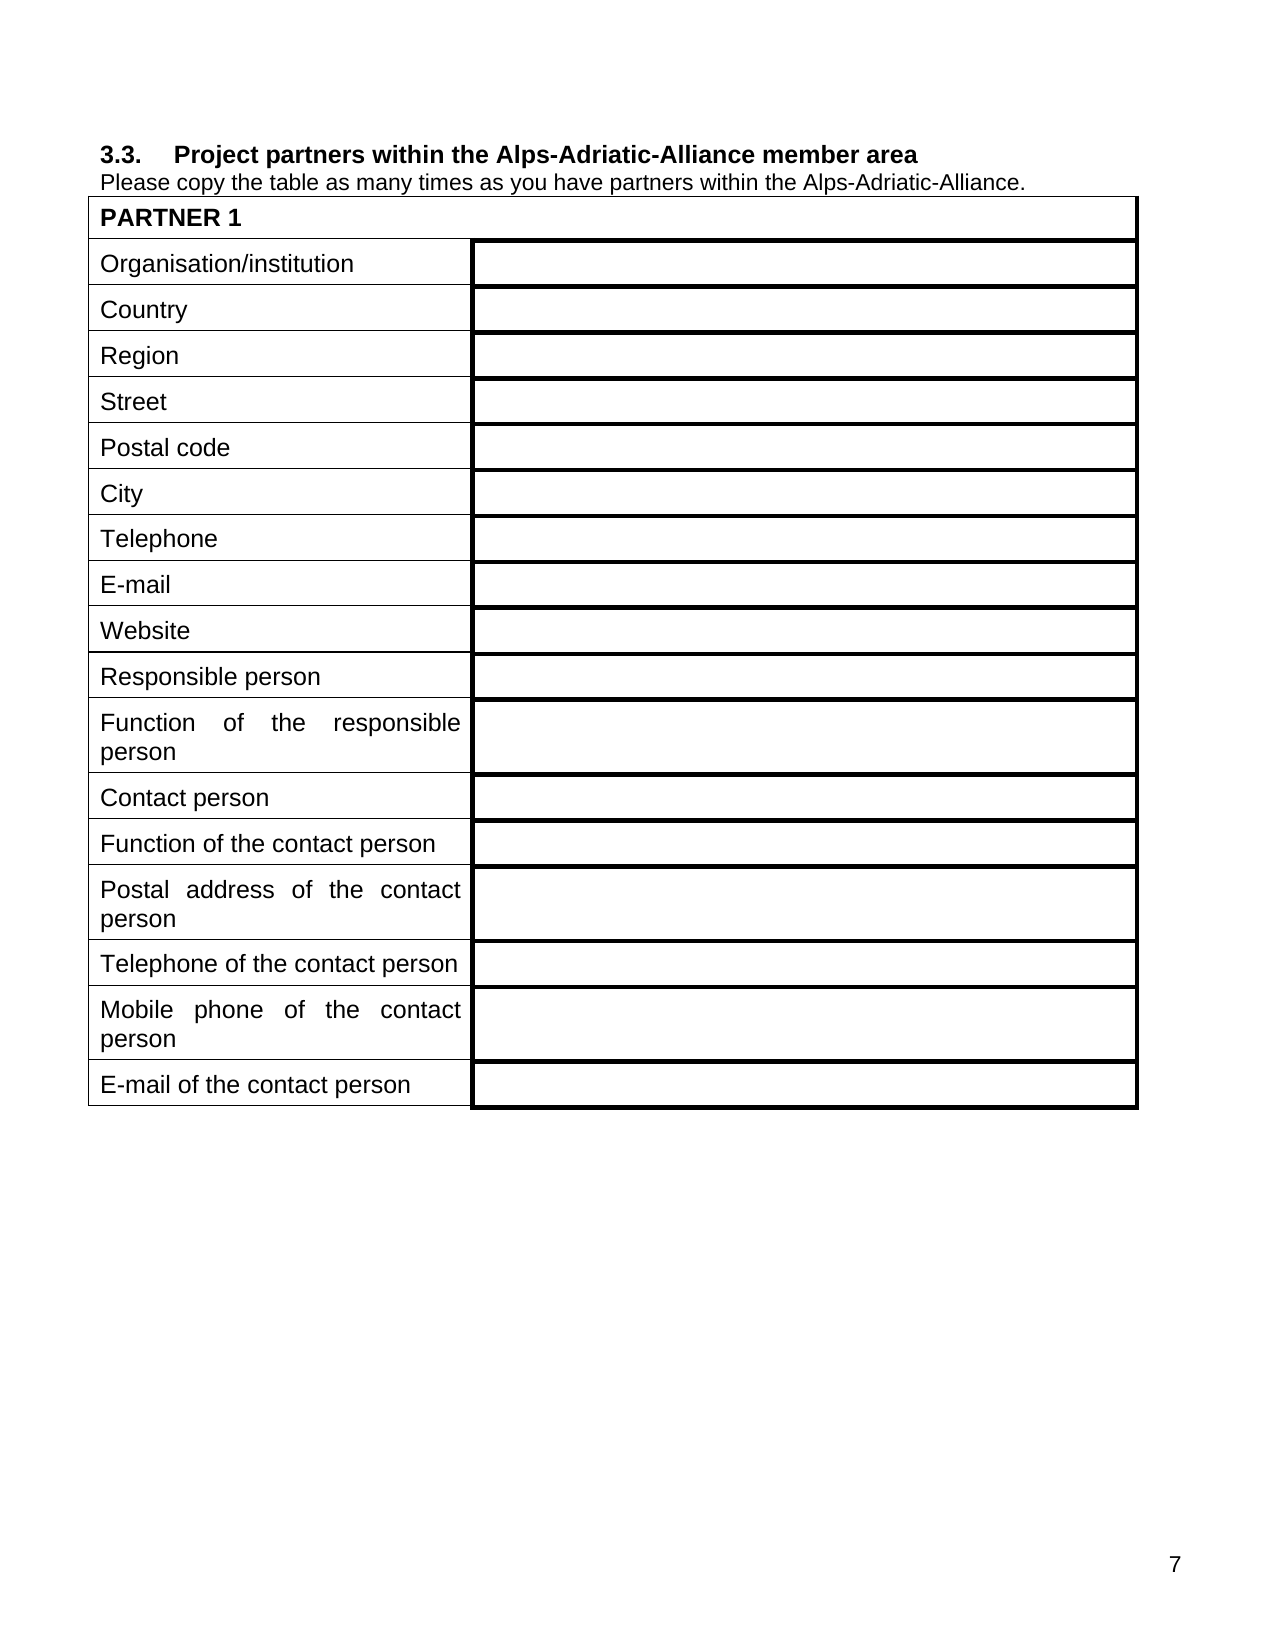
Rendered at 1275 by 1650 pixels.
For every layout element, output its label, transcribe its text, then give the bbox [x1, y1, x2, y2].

table_cell Organisation/institution [89, 239, 470, 284]
table_cell Street [89, 377, 470, 422]
table_cell E-mail of the contact person [89, 1060, 470, 1105]
table_cell Responsible person [89, 653, 470, 697]
table_cell Function of the contact person [89, 819, 470, 864]
table_cell City [89, 469, 470, 513]
table_cell [475, 869, 1135, 938]
table_cell [475, 289, 1135, 330]
table_cell Function of the responsible person [89, 698, 470, 772]
table_cell [475, 610, 1135, 651]
table_cell [475, 518, 1135, 559]
table_cell [475, 777, 1135, 818]
table_cell Postal address of the contact person [89, 865, 470, 938]
table_cell Postal code [89, 423, 470, 468]
table_cell Mobile phone of the contact person [89, 986, 470, 1059]
table_cell [475, 426, 1135, 468]
table_cell Country [89, 285, 470, 330]
table_cell Telephone [89, 515, 470, 559]
table_cell [475, 1064, 1135, 1105]
table_cell PARTNER 1 [89, 197, 1135, 238]
table_cell [475, 243, 1135, 284]
table_cell [475, 823, 1135, 864]
table_cell Region [89, 331, 470, 376]
table_cell Website [89, 606, 470, 651]
table_cell E-mail [89, 561, 470, 605]
table_cell [475, 472, 1135, 513]
table_cell [475, 943, 1135, 984]
table_cell [475, 335, 1135, 376]
table_cell [475, 564, 1135, 605]
table_cell [475, 989, 1135, 1059]
table_header Project partners within the Alps-Adriatic-Alliance member area Please copy the table as many times as you have partners within the Alps-Adriatic-Alliance. [89, 136, 1137, 196]
table_cell Contact person [89, 773, 470, 818]
table_cell [475, 656, 1135, 697]
table_cell [475, 381, 1135, 422]
table_cell Telephone of the contact person [89, 940, 470, 984]
table_cell [475, 702, 1135, 772]
